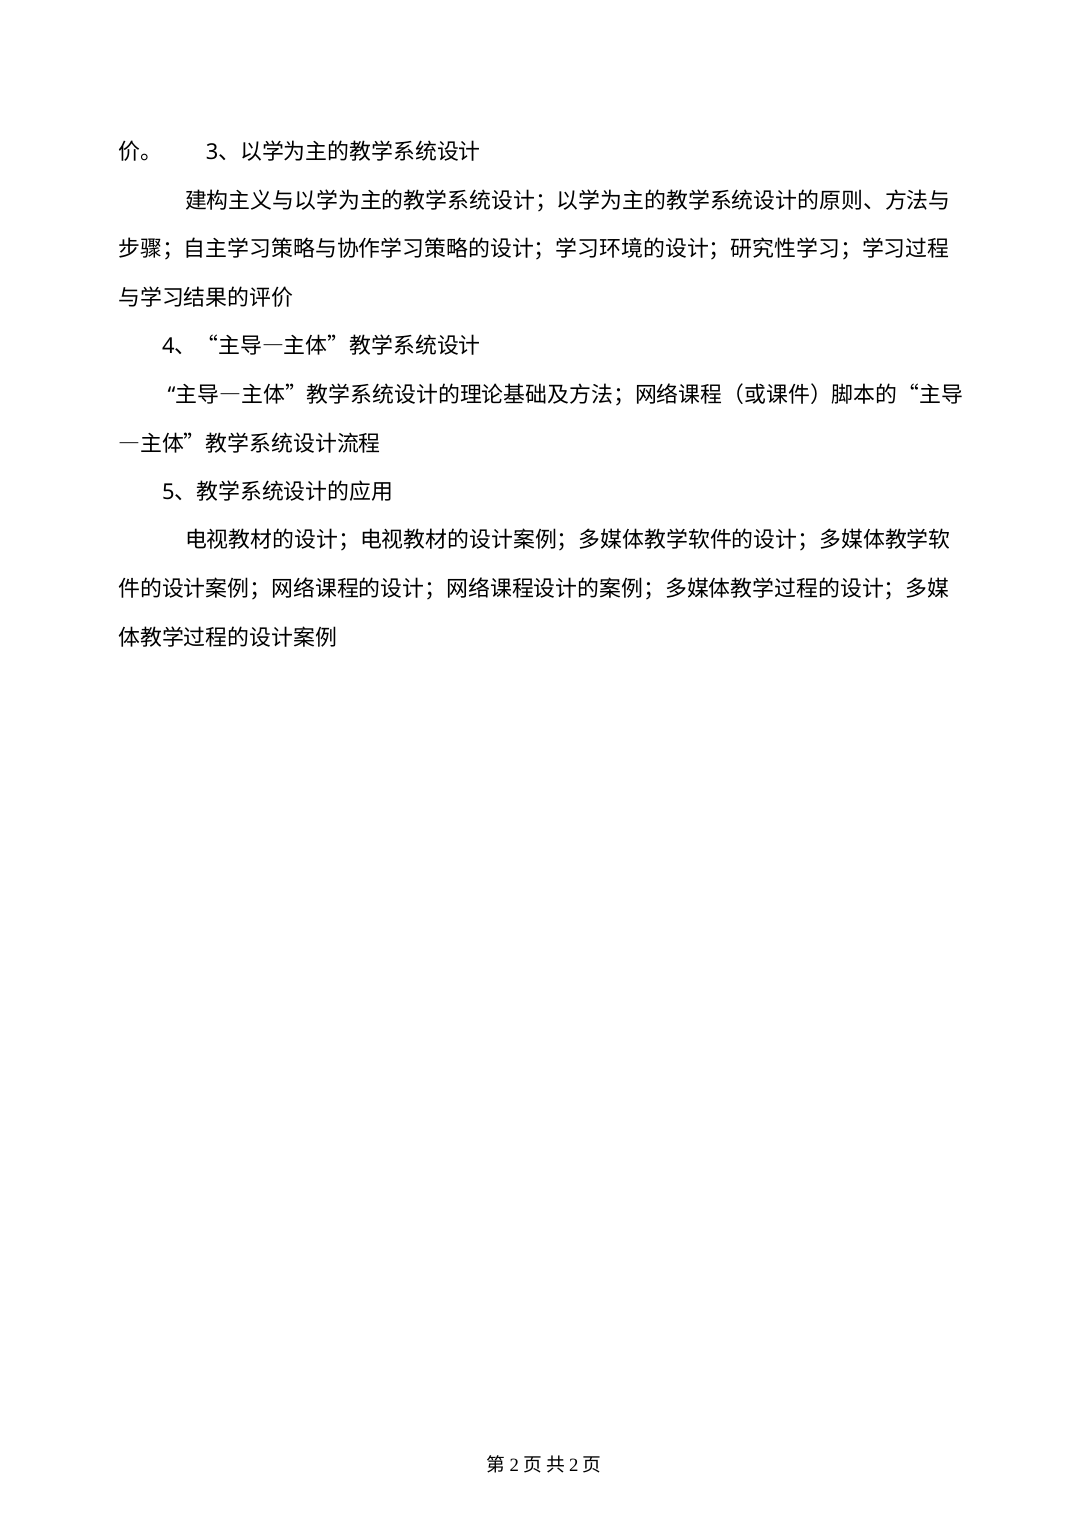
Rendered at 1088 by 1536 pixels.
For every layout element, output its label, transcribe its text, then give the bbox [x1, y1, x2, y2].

text “主导—主体”教学系统设计的理论基础及方法；网络课程（或课件）脚本的“主导—主体”教学系统设计流程 [118, 376, 969, 458]
text 5、教学系统设计的应用 [118, 473, 969, 506]
text 电视教材的设计；电视教材的设计案例；多媒体教学软件的设计；多媒体教学软件的设计案例；网络课程的设计；网络课程设计的案例；多媒体教学过程的设计；多媒体教学过程的设计案例 [118, 522, 969, 652]
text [118, 134, 969, 166]
text 4、“主导—主体”教学系统设计 [118, 328, 969, 361]
text 建构主义与以学为主的教学系统设计；以学为主的教学系统设计的原则、方法与步骤；自主学习策略与协作学习策略的设计；学习环境的设计；研究性学习；学习过程与学习结果的评价 [118, 182, 969, 312]
